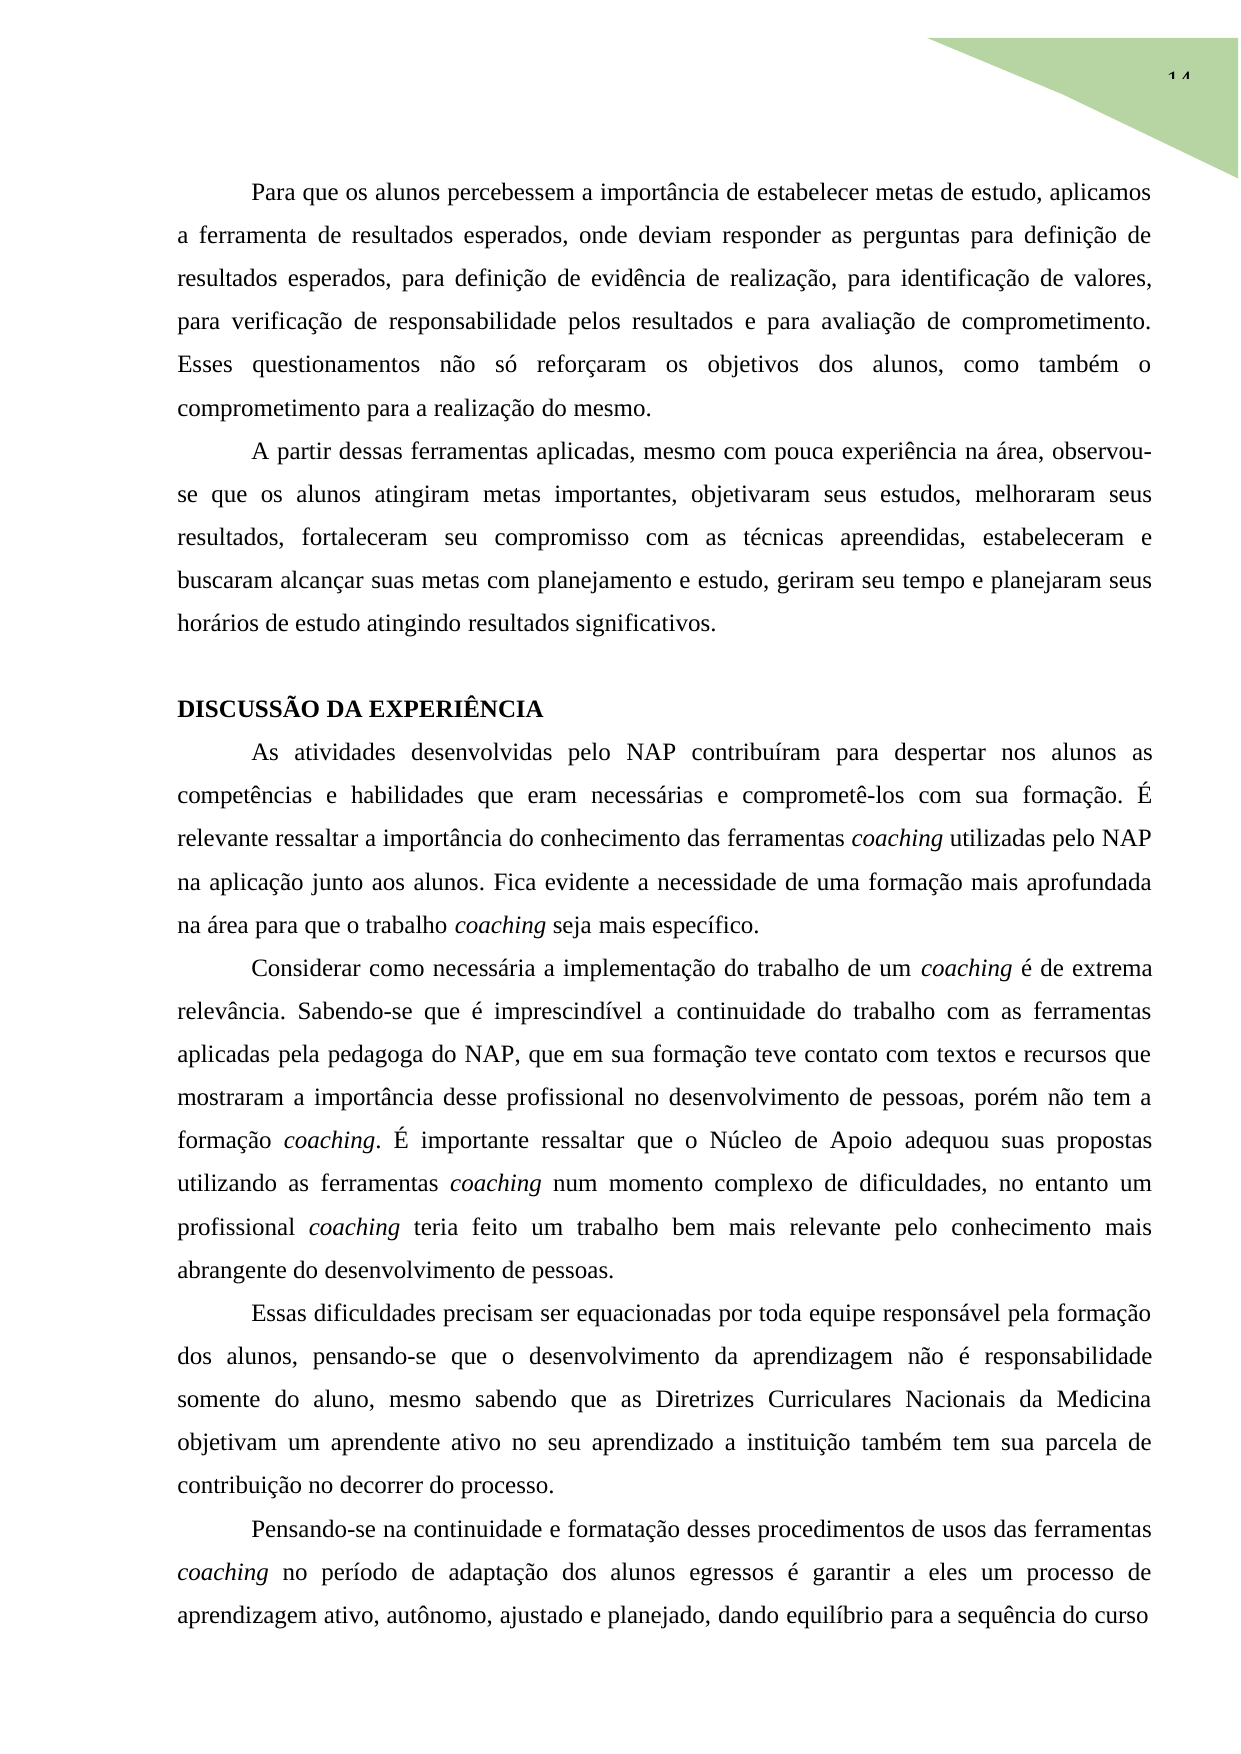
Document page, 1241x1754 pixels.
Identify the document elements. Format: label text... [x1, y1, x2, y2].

text As atividades desenvolvidas pelo NAP contribuíram para despertar nos alunos as competências e habilidades que eram necessárias e comprometê-los com sua formação. É relevante ressaltar a importância do conhecimento das ferramentas coaching utilizadas pelo NAP na aplicação junto aos alunos. Fica evidente a necessidade de uma formação mais aprofundada na área para que o trabalho coaching seja mais específico. [177, 737, 1152, 938]
text Para que os alunos percebessem a importância de estabelecer metas de estudo, aplicamos a ferramenta de resultados esperados, onde deviam responder as perguntas para definição de resultados esperados, para definição de evidência de realização, para identificação de valores, para verificação de responsabilidade pelos resultados e para avaliação de comprometimento. Esses questionamentos não só reforçaram os objetivos dos alunos, como também o comprometimento para a realização do mesmo. [177, 177, 1152, 421]
text Considerar como necessária a implementação do trabalho de um coaching é de extrema relevância. Sabendo-se que é imprescindível a continuidade do trabalho com as ferramentas aplicadas pela pedagoga do NAP, que em sua formação teve contato com textos e recursos que mostraram a importância desse profissional no desenvolvimento de pessoas, porém não tem a formação coaching. É importante ressaltar que o Núcleo de Apoio adequou suas propostas utilizando as ferramentas coaching num momento complexo de dificuldades, no entanto um profissional coaching teria feito um trabalho bem mais relevante pelo conhecimento mais abrangente do desenvolvimento de pessoas. [177, 953, 1153, 1283]
text Pensando-se na continuidade e formatação desses procedimentos de usos das ferramentas coaching no período de adaptação dos alunos egressos é garantir a eles um processo de aprendizagem ativo, autônomo, ajustado e planejado, dando equilíbrio para a sequência do curso [177, 1514, 1152, 1629]
subtitle DISCUSSÃO DA EXPERIÊNCIA [177, 694, 1215, 723]
text Essas dificuldades precisam ser equacionadas por toda equipe responsável pela formação dos alunos, pensando-se que o desenvolvimento da aprendizagem não é responsabilidade somente do aluno, mesmo sabendo que as Diretrizes Curriculares Nacionais da Medicina objetivam um aprendente ativo no seu aprendizado a instituição também tem sua parcela de contribuição no decorrer do processo. [177, 1298, 1152, 1499]
text A partir dessas ferramentas aplicadas, mesmo com pouca experiência na área, observou-se que os alunos atingiram metas importantes, objetivaram seus estudos, melhoraram seus resultados, fortaleceram seu compromisso com as técnicas apreendidas, estabeleceram e buscaram alcançar suas metas com planejamento e estudo, geriram seu tempo e planejaram seus horários de estudo atingindo resultados significativos. [177, 436, 1152, 637]
